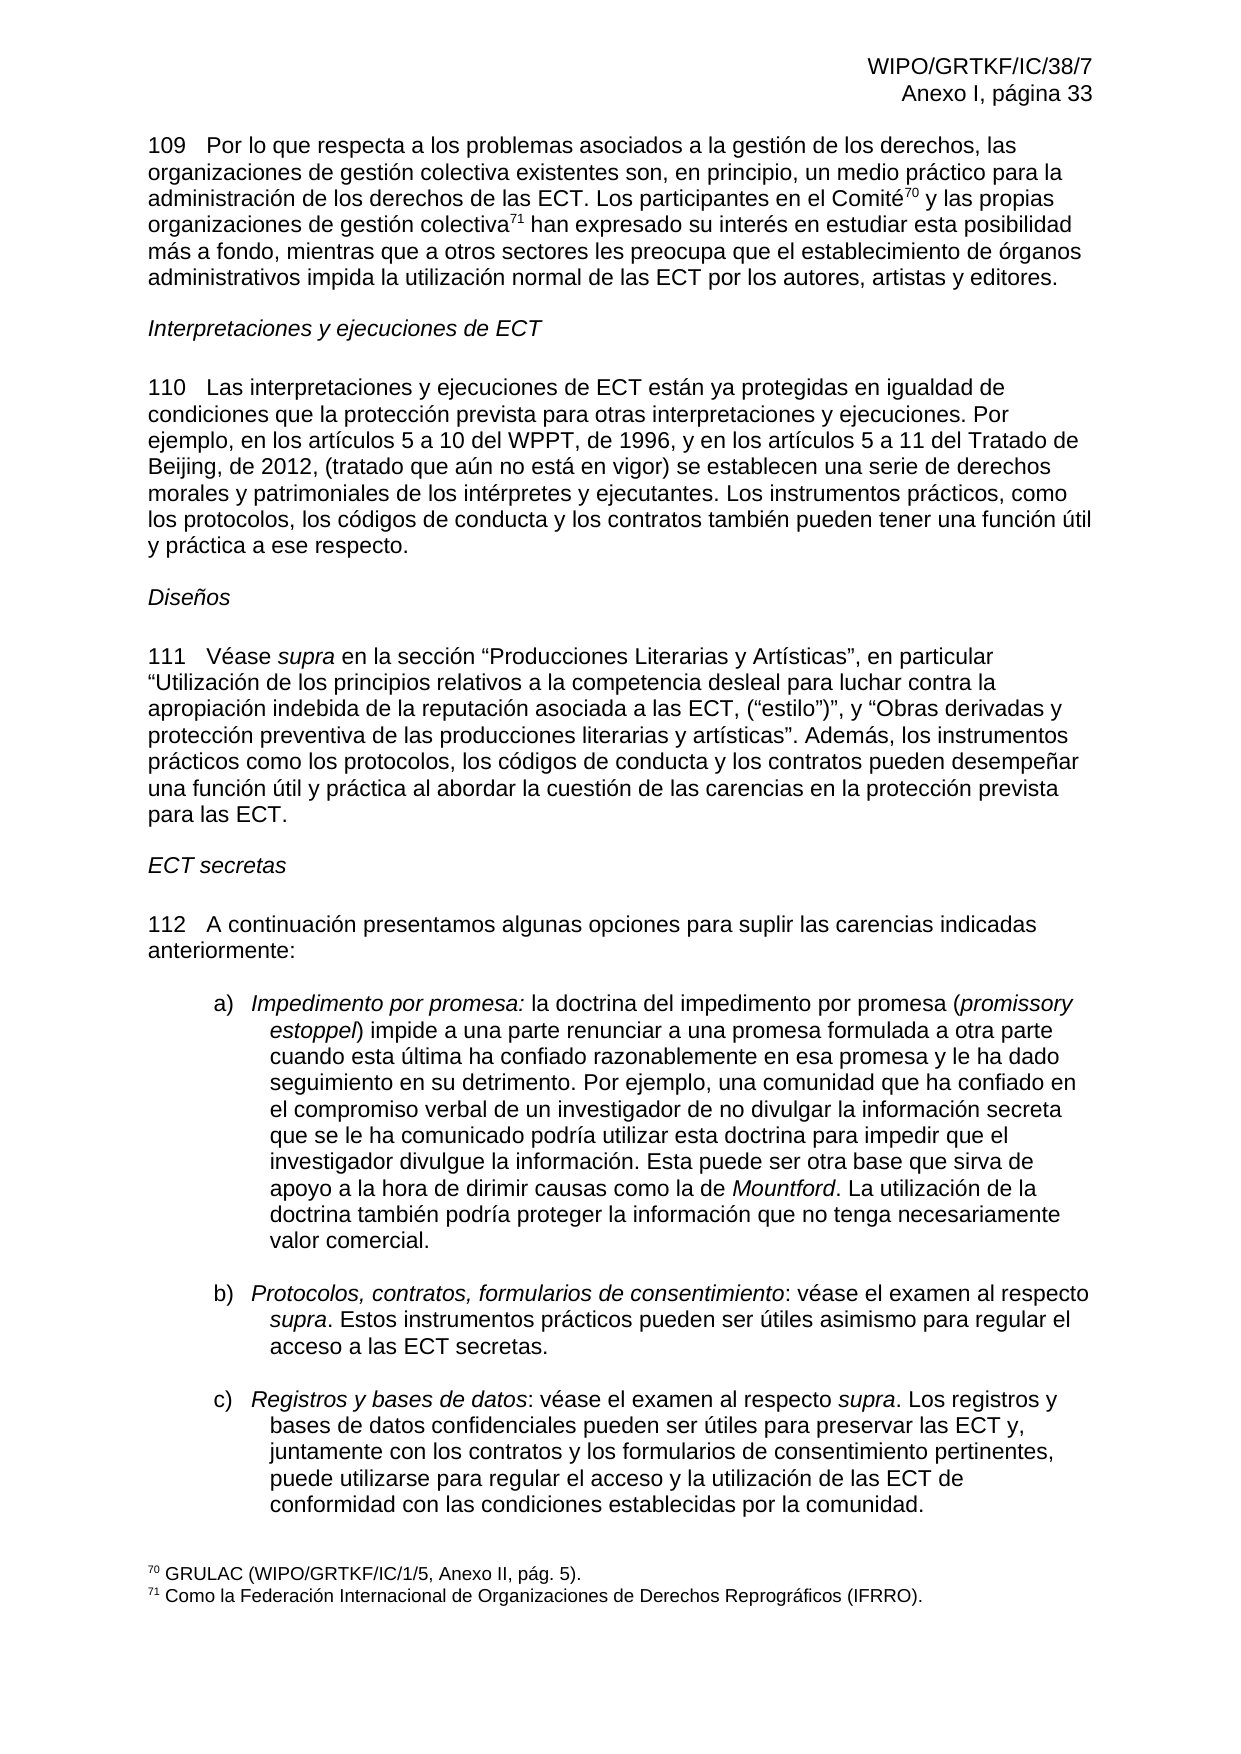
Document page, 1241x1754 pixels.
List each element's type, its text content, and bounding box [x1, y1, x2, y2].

subtitle Diseños [148, 584, 1092, 610]
list Impedimento por promesa: la doctrina del impedimento por promesa (promissory estoppel) impide a una parte renunciar a una promesa formulada a otra parte cuando esta última ha confiado razonablemente en esa promesa y le ha dado seguimiento en su detrimento. Por ejemplo, una comunidad que ha confiado en el compromiso verbal de un investigador de no divulgar la información secreta que se le ha comunicado podría utilizar esta doctrina para impedir que el investigador divulgue la información. Esta puede ser otra base que sirva de apoyo a la hora de dirimir causas como la de Mountford. La utilización de la doctrina también podría proteger la información que no tenga necesariamente valor comercial. [213, 990, 1092, 1254]
text Por lo que respecta a los problemas asociados a la gestión de los derechos, las organizaciones de gestión colectiva existentes son, en principio, un medio práctico para la administración de los derechos de las ECT. Los participantes en el Comité y las propias organizaciones de gestión colectiva han expresado su interés en estudiar esta posibilidad más a fondo, mientras que a otros sectores les preocupa que el establecimiento de órganos administrativos impida la utilización normal de las ECT por los autores, artistas y editores. [148, 132, 1092, 290]
text Las interpretaciones y ejecuciones de ECT están ya protegidas en igualdad de condiciones que la protección prevista para otras interpretaciones y ejecuciones. Por ejemplo, en los artículos 5 a 10 del WPPT, de 1996, y en los artículos 5 a 11 del Tratado de Beijing, de 2012, (tratado que aún no está en vigor) se establecen una serie de derechos morales y patrimoniales de los intérpretes y ejecutantes. Los instrumentos prácticos, como los protocolos, los códigos de conducta y los contratos también pueden tener una función útil y práctica a ese respecto. [148, 374, 1092, 559]
text Véase supra en la sección “Producciones Literarias y Artísticas”, en particular “Utilización de los principios relativos a la competencia desleal para luchar contra la apropiación indebida de la reputación asociada a las ECT, (“estilo”)”, y “Obras derivadas y protección preventiva de las producciones literarias y artísticas”. Además, los instrumentos prácticos como los protocolos, los códigos de conducta y los contratos pueden desempeñar una función útil y práctica al abordar la cuestión de las carencias en la protección prevista para las ECT. [148, 643, 1092, 827]
list Protocolos, contratos, formularios de consentimiento: véase el examen al respecto supra. Estos instrumentos prácticos pueden ser útiles asimismo para regular el acceso a las ECT secretas. [213, 1280, 1092, 1359]
subtitle ECT secretas [148, 852, 1092, 878]
list Registros y bases de datos: véase el examen al respecto supra. Los registros y bases de datos confidenciales pueden ser útiles para preservar las ECT y, juntamente con los contratos y los formularios de consentimiento pertinentes, puede utilizarse para regular el acceso y la utilización de las ECT de conformidad con las condiciones establecidas por la comunidad. [213, 1386, 1092, 1517]
subtitle Interpretaciones y ejecuciones de ECT [148, 315, 1092, 342]
text A continuación presentamos algunas opciones para suplir las carencias indicadas anteriormente: [148, 911, 1092, 964]
